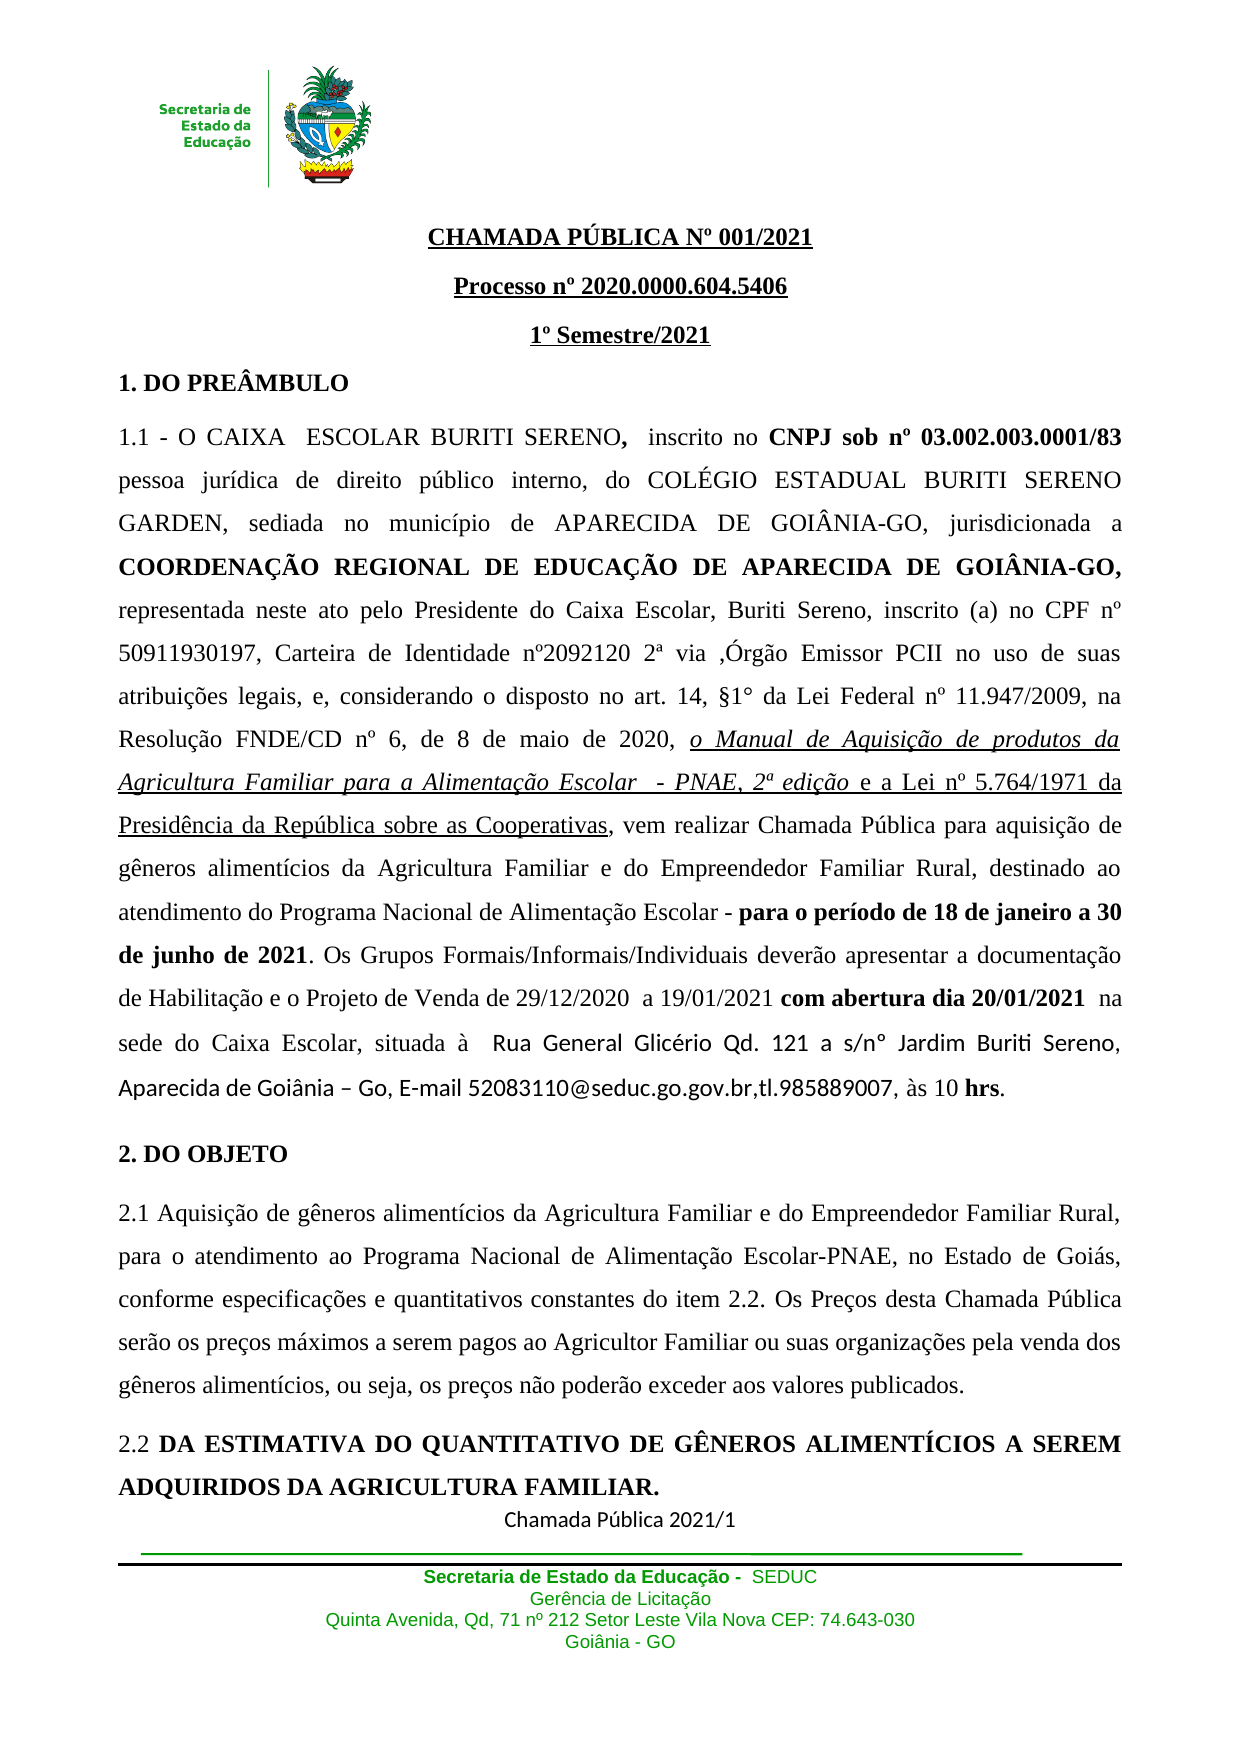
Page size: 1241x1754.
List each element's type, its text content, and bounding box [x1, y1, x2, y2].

text 2.2 DA ESTIMATIVA DO QUANTITATIVO DE GÊNEROS ALIMENTÍCIOS A SEREM ADQUIRIDOS DA AGRICULTURA FAMILIAR. [118, 1429, 1122, 1501]
text 1.1 - O CAIXA ESCOLAR BURITI SERENO, inscrito no CNPJ sob nº 03.002.003.0001/83 pessoa jurídica de direito público interno, do COLÉGIO ESTADUAL BURITI SERENO GARDEN, sediada no município de APARECIDA DE GOIÂNIA-GO, jurisdicionada a COORDENAÇÃO REGIONAL DE EDUCAÇÃO DE APARECIDA DE GOIÂNIA-GO, representada neste ato pelo Presidente do Caixa Escolar, Buriti Sereno, inscrito (a) no CPF nº 50911930197, Carteira de Identidade nº2092120 2ª via ,Órgão Emissor PCII no uso de suas atribuições legais, e, considerando o disposto no art. 14, §1° da Lei Federal nº 11.947/2009, na Resolução FNDE/CD nº 6, de 8 de maio de 2020, o Manual de Aquisição de produtos da Agricultura Familiar para a Alimentação Escolar - PNAE, 2ª edição e a Lei nº 5.764/1971 da Presidência da República sobre as Cooperativas, vem realizar Chamada Pública para aquisição de gêneros alimentícios da Agricultura Familiar e do Empreendedor Familiar Rural, destinado ao atendimento do Programa Nacional de Alimentação Escolar - para o período de 18 de janeiro a 30 de junho de 2021. Os Grupos Formais/Informais/Individuais deverão apresentar a documentação de Habilitação e o Projeto de Venda de 29/12/2020 a 19/01/2021 com abertura dia 20/01/2021 na sede do Caixa Escolar, situada à Rua General Glicério Qd. 121 a s/nº Jardim Buriti Sereno, Aparecida de Goiânia – Go, E-mail 52083110@seduc.go.gov.br,tl.985889007, às 10 hrs. [118, 794, 1122, 1103]
text CHAMADA PÚBLICA Nº 001/2021 [118, 222, 1122, 251]
text Processo nº 2020.0000.604.5406 [118, 271, 1122, 300]
text 2. DO OBJETO [118, 1139, 1122, 1168]
text 1. DO PREÂMBULO [118, 368, 1122, 397]
text 2.1 Aquisição de gêneros alimentícios da Agricultura Familiar e do Empreendedor Familiar Rural, para o atendimento ao Programa Nacional de Alimentação Escolar-PNAE, no Estado de Goiás, conforme especificações e quantitativos constantes do item 2.2. Os Preços desta Chamada Pública serão os preços máximos a serem pagos ao Agricultor Familiar ou suas organizações pela venda dos gêneros alimentícios, ou seja, os preços não poderão exceder aos valores publicados. [118, 1198, 1122, 1399]
text 1.1 - O CAIXA ESCOLAR BURITI SERENO, inscrito no CNPJ sob nº 03.002.003.0001/83 pessoa jurídica de direito público interno, do COLÉGIO ESTADUAL BURITI SERENO GARDEN, sediada no município de APARECIDA DE GOIÂNIA-GO, jurisdicionada a COORDENAÇÃO REGIONAL DE EDUCAÇÃO DE APARECIDA DE GOIÂNIA-GO, representada neste ato pelo Presidente do Caixa Escolar, Buriti Sereno, inscrito (a) no CPF nº 50911930197, Carteira de Identidade nº2092120 2ª via ,Órgão Emissor PCII no uso de suas atribuições legais, e, considerando o disposto no art. 14, §1° da Lei Federal nº 11.947/2009, na Resolução FNDE/CD nº 6, de 8 de maio de 2020, o Manual de Aquisição de produtos da Agricultura Familiar para a Alimentação Escolar - PNAE, 2ª edição e a Lei nº 5.764/1971 da Presidência da República sobre as Cooperativas, vem realizar Chamada Pública para aquisição de gêneros alimentícios da Agricultura Familiar e do Empreendedor Familiar Rural, destinado ao atendimento do Programa Nacional de Alimentação Escolar - para o período de 18 de janeiro a 30 de junho de 2021. Os Grupos Formais/Informais/Individuais deverão apresentar a documentação de Habilitação e o Projeto de Venda de 29/12/2020 a 19/01/2021 com abertura dia 20/01/2021 na sede do Caixa Escolar, situada à Rua General Glicério Qd. 121 a s/nº Jardim Buriti Sereno, Aparecida de Goiânia – Go, E-mail 52083110@seduc.go.gov.br,tl.985889007, às 10 hrs. [118, 422, 1122, 792]
picture [118, 59, 412, 195]
text 1º Semestre/2021 [118, 320, 1122, 348]
